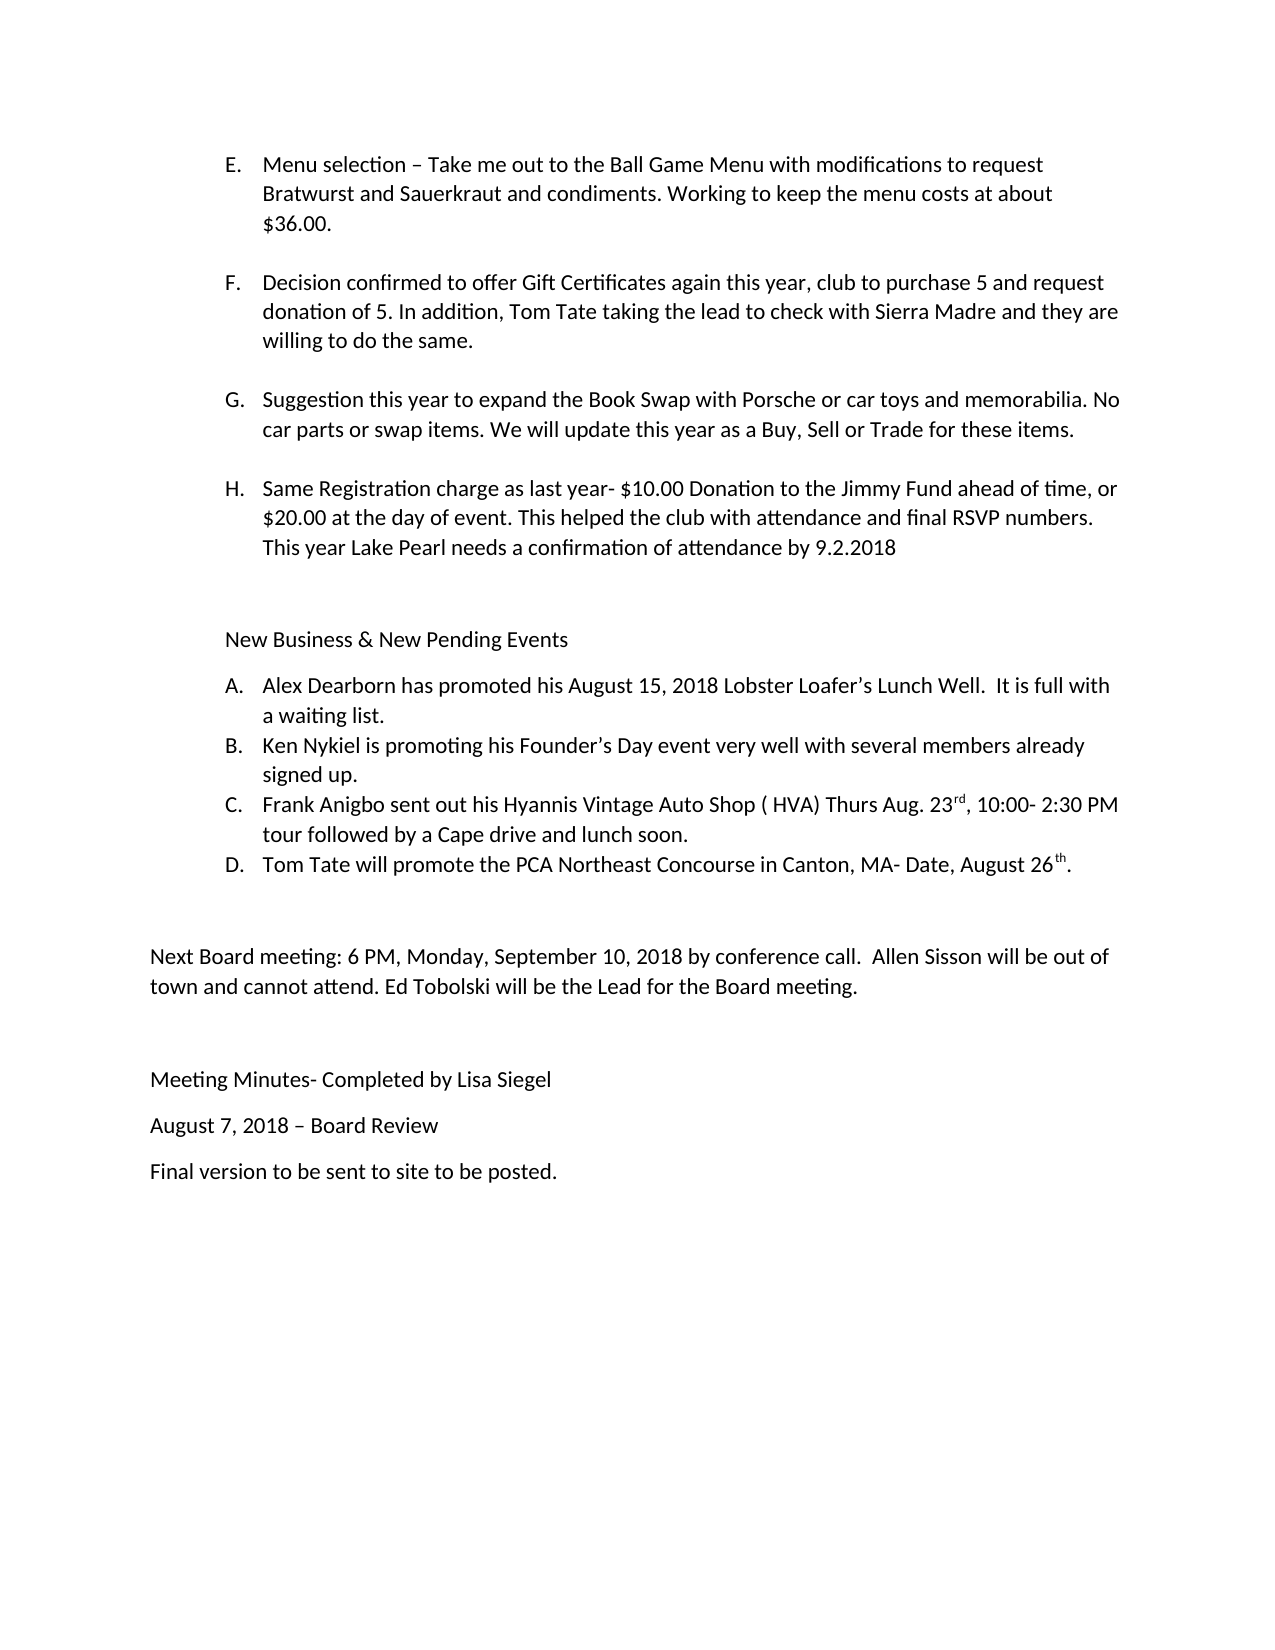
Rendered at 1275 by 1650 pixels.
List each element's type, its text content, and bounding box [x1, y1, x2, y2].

list Menu selection – Take me out to the Ball Game Menu with modifications to request Bratwurst and Sauerkraut and condiments. Working to keep the menu costs at about $36.00. [225, 150, 1125, 237]
text August 7, 2018 – Board Review [150, 1111, 1125, 1139]
list Decision confirmed to offer Gift Certificates again this year, club to purchase 5 and request donation of 5. In addition, Tom Tate taking the lead to check with Sierra Madre and they are willing to do the same. [225, 268, 1125, 354]
list Suggestion this year to expand the Book Swap with Porsche or car toys and memorabilia. No car parts or swap items. We will update this year as a Buy, Sell or Trade for these items. [225, 386, 1125, 443]
text Meeting Minutes- Completed by Lisa Siegel [150, 1065, 1125, 1093]
text Final version to be sent to site to be posted. [150, 1157, 1125, 1186]
list Tom Tate will promote the PCA Northeast Concourse in Canton, MA- Date, August 26th. [225, 850, 1125, 878]
list Same Registration charge as last year- $10.00 Donation to the Jimmy Fund ahead of time, or $20.00 at the day of event. This helped the club with attendance and final RSVP numbers. This year Lake Pearl needs a confirmation of attendance by 9.2.2018 [225, 474, 1125, 561]
list Alex Dearborn has promoted his August 15, 2018 Lobster Loafer’s Lunch Well. It is full with a waiting list. [225, 672, 1125, 729]
text Next Board meeting: 6 PM, Monday, September 10, 2018 by conference call. Allen Sisson will be out of town and cannot attend. Ed Tobolski will be the Lead for the Board meeting. [150, 942, 1125, 1000]
list Frank Anigbo sent out his Hyannis Vintage Auto Shop ( HVA) Thurs Aug. 23rd, 10:00- 2:30 PM tour followed by a Cape drive and lunch soon. [225, 790, 1125, 848]
list Ken Nykiel is promoting his Founder’s Day event very well with several members already signed up. [225, 731, 1125, 789]
text New Business & New Pending Events [225, 625, 1125, 653]
